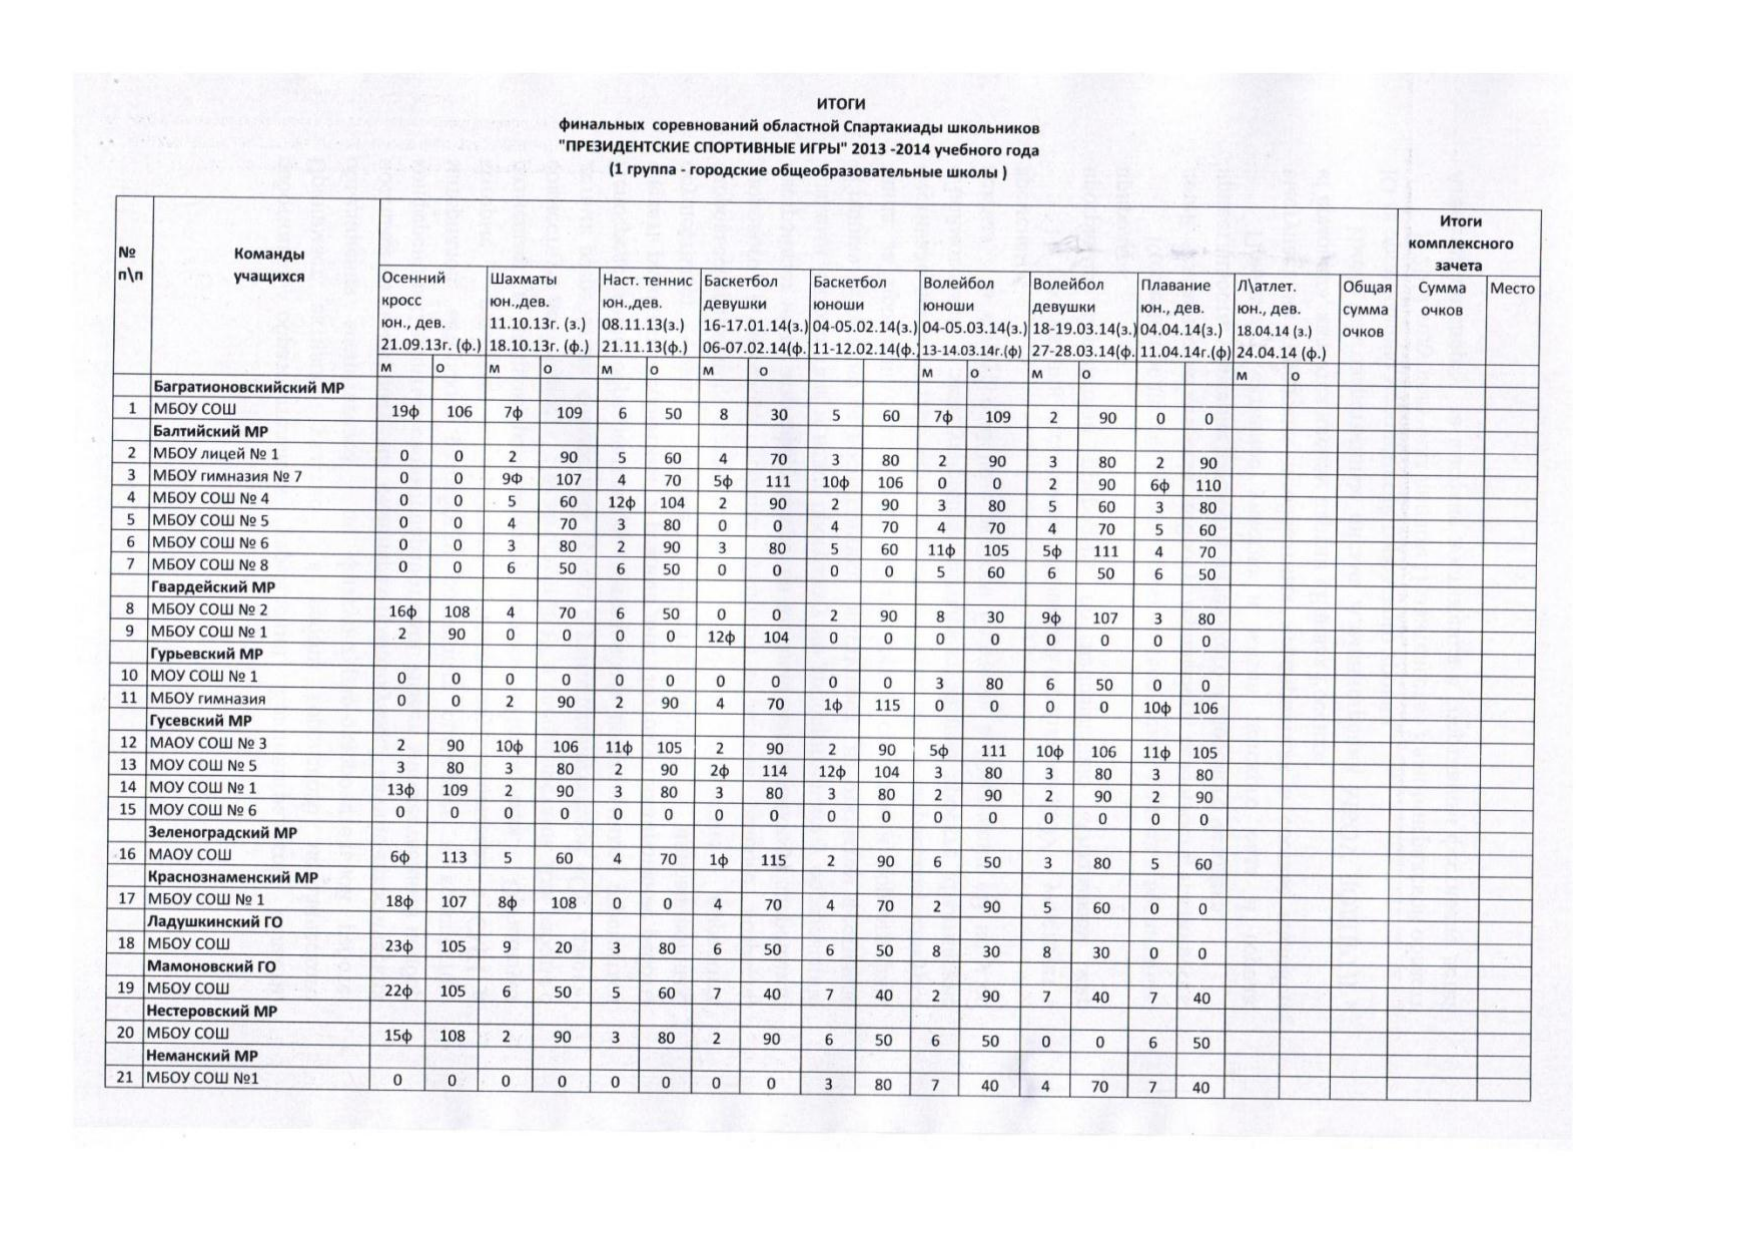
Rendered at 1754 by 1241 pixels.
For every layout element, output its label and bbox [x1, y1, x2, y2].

picture [59, 59, 1589, 1173]
